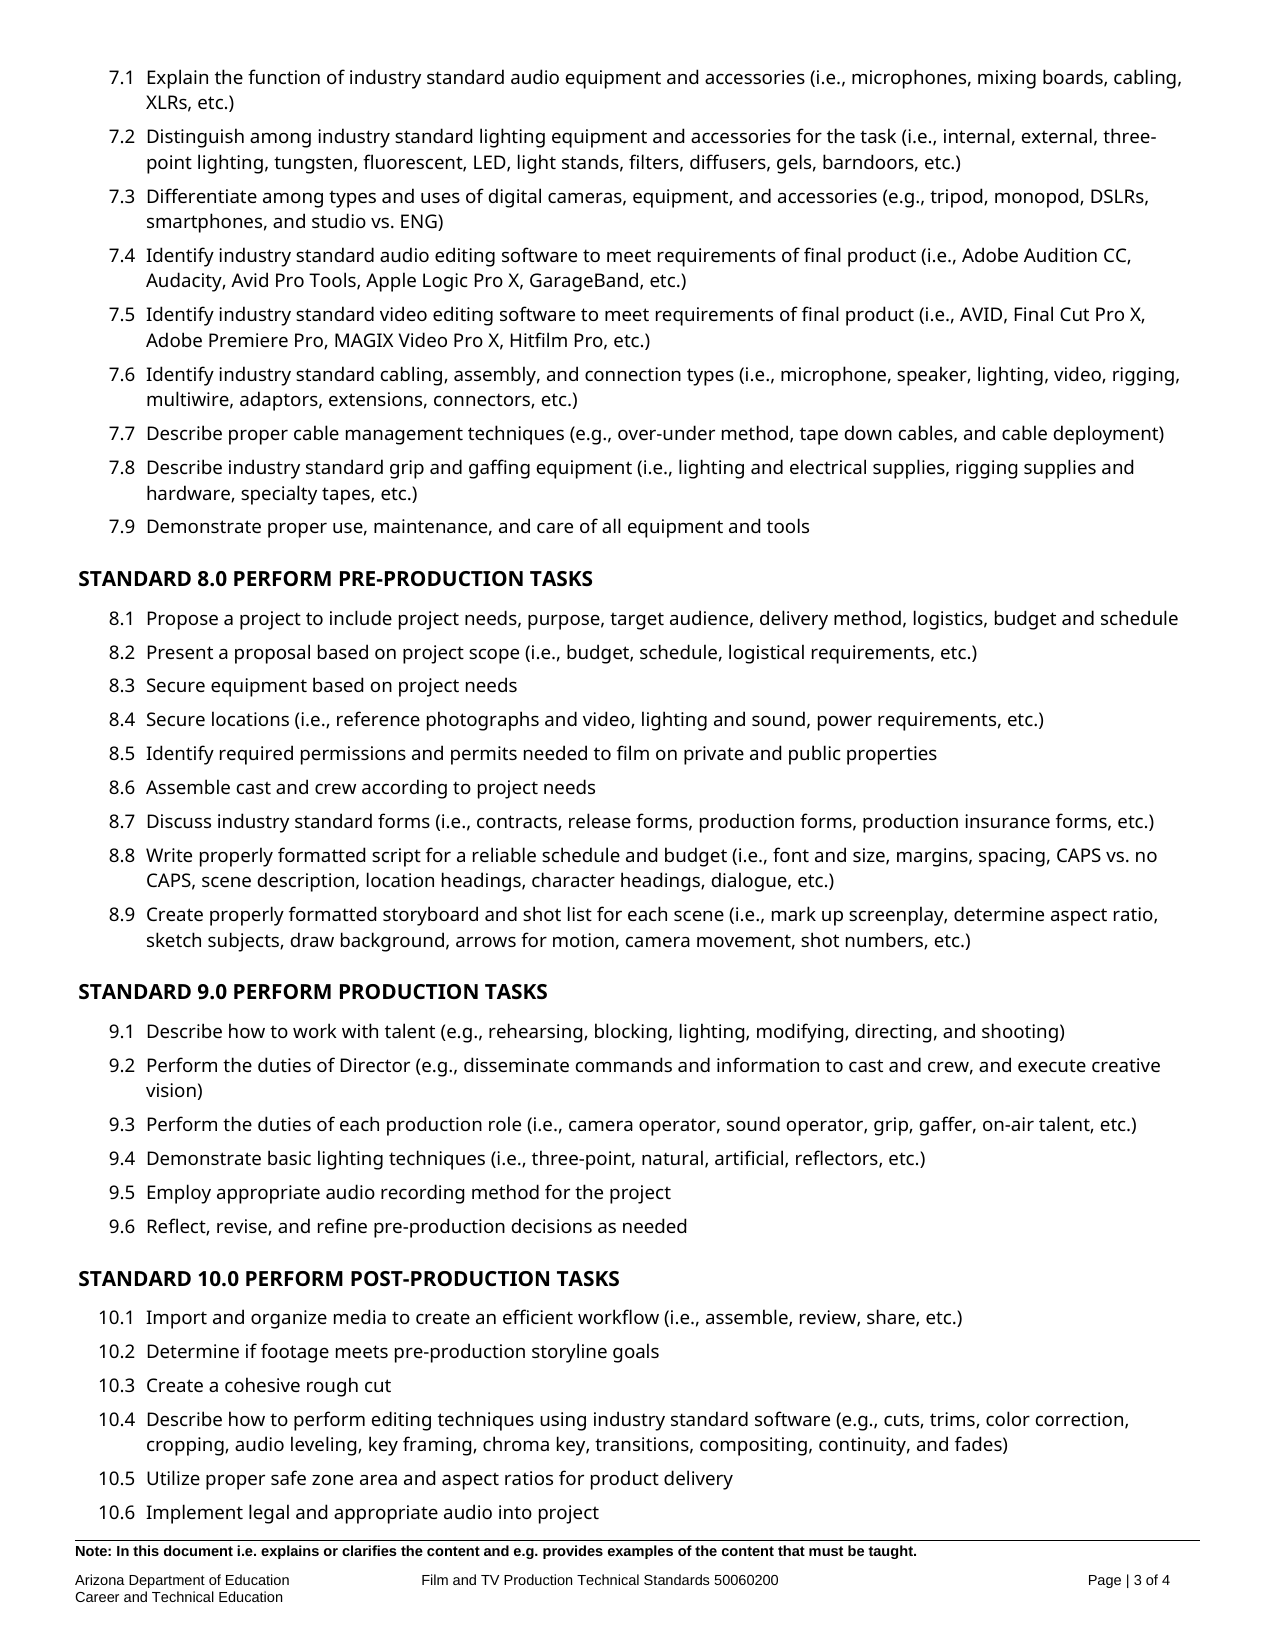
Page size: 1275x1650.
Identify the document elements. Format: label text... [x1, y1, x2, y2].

table_cell Secure equipment based on project needs [138, 669, 1200, 702]
table_cell Describe how to work with talent (e.g., rehearsing, blocking, lighting, modifying, directing, and shooting) [138, 1014, 1200, 1048]
table_cell 8.8 [75, 838, 138, 897]
table_cell STANDARD 8.0 PERFORM PRE-PRODUCTION TASKS [75, 543, 1200, 601]
table_cell 7.4 [75, 238, 138, 297]
table_cell Implement legal and appropriate audio into project [138, 1495, 1200, 1529]
table_cell 8.2 [75, 635, 138, 669]
table_cell Discuss industry standard forms (i.e., contracts, release forms, production forms, production insurance forms, etc.) [138, 804, 1200, 838]
table_cell Identify industry standard video editing software to meet requirements of final product (i.e., AVID, Final Cut Pro X, Adobe Premiere Pro, MAGIX Video Pro X, Hitfilm Pro, etc.) [138, 298, 1200, 357]
table_cell Write properly formatted script for a reliable schedule and budget (i.e., font and size, margins, spacing, CAPS vs. no CAPS, scene description, location headings, character headings, dialogue, etc.) [138, 838, 1200, 897]
table_cell 8.5 [75, 736, 138, 770]
table_cell 9.4 [75, 1141, 138, 1175]
table_cell Reflect, revise, and refine pre-production decisions as needed [138, 1209, 1200, 1243]
table_cell Perform the duties of each production role (i.e., camera operator, sound operator, grip, gaffer, on-air talent, etc.) [138, 1108, 1200, 1141]
table_cell 7.6 [75, 357, 138, 416]
table_cell Identify industry standard cabling, assembly, and connection types (i.e., microphone, speaker, lighting, video, rigging, multiwire, adaptors, extensions, connectors, etc.) [138, 357, 1200, 416]
table_cell Perform the duties of Director (e.g., disseminate commands and information to cast and crew, and execute creative vision) [138, 1048, 1200, 1107]
table_cell Describe how to perform editing techniques using industry standard software (e.g., cuts, trims, color correction, cropping, audio leveling, key framing, chroma key, transitions, compositing, continuity, and fades) [138, 1402, 1200, 1461]
table_cell Differentiate among types and uses of digital cameras, equipment, and accessories (e.g., tripod, monopod, DSLRs, smartphones, and studio vs. ENG) [138, 179, 1200, 238]
table_cell Import and organize media to create an efficient workflow (i.e., assemble, review, share, etc.) [138, 1301, 1200, 1334]
table_cell 8.9 [75, 897, 138, 957]
table_cell 9.2 [75, 1048, 138, 1107]
table_cell Explain the function of industry standard audio equipment and accessories (i.e., microphones, mixing boards, cabling, XLRs, etc.) [138, 60, 1200, 119]
table_cell Distinguish among industry standard lighting equipment and accessories for the task (i.e., internal, external, three-point lighting, tungsten, fluorescent, LED, light stands, filters, diffusers, gels, barndoors, etc.) [138, 119, 1200, 179]
table_cell 7.8 [75, 450, 138, 509]
table_cell 7.3 [75, 179, 138, 238]
table_cell 7.2 [75, 119, 138, 179]
table_cell 10.1 [75, 1301, 138, 1334]
table_cell Assemble cast and crew according to project needs [138, 770, 1200, 804]
table_cell STANDARD 10.0 PERFORM POST-PRODUCTION TASKS [75, 1243, 1200, 1301]
table_cell Identify required permissions and permits needed to film on private and public properties [138, 736, 1200, 770]
table_cell Describe proper cable management techniques (e.g., over-under method, tape down cables, and cable deployment) [138, 416, 1200, 450]
table_cell 9.5 [75, 1175, 138, 1209]
table_cell Determine if footage meets pre-production storyline goals [138, 1334, 1200, 1368]
table_cell 10.6 [75, 1495, 138, 1529]
table_cell 8.1 [75, 601, 138, 635]
table_cell 7.1 [75, 60, 138, 119]
table_cell STANDARD 9.0 PERFORM PRODUCTION TASKS [75, 957, 1200, 1014]
table_cell Utilize proper safe zone area and aspect ratios for product delivery [138, 1461, 1200, 1495]
table_cell Create properly formatted storyboard and shot list for each scene (i.e., mark up screenplay, determine aspect ratio, sketch subjects, draw background, arrows for motion, camera movement, shot numbers, etc.) [138, 897, 1200, 957]
table_cell 8.6 [75, 770, 138, 804]
table_cell 7.9 [75, 510, 138, 543]
table_cell 8.3 [75, 669, 138, 702]
table_cell Secure locations (i.e., reference photographs and video, lighting and sound, power requirements, etc.) [138, 703, 1200, 736]
table_cell 9.6 [75, 1209, 138, 1243]
table_cell Demonstrate proper use, maintenance, and care of all equipment and tools [138, 510, 1200, 543]
table_cell Identify industry standard audio editing software to meet requirements of final product (i.e., Adobe Audition CC, Audacity, Avid Pro Tools, Apple Logic Pro X, GarageBand, etc.) [138, 238, 1200, 297]
table_cell 9.3 [75, 1108, 138, 1141]
table_cell 10.4 [75, 1402, 138, 1461]
table_cell 8.4 [75, 703, 138, 736]
table_cell 9.1 [75, 1014, 138, 1048]
table_cell 7.7 [75, 416, 138, 450]
table_cell Describe industry standard grip and gaffing equipment (i.e., lighting and electrical supplies, rigging supplies and hardware, specialty tapes, etc.) [138, 450, 1200, 509]
table_cell Employ appropriate audio recording method for the project [138, 1175, 1200, 1209]
table_cell Propose a project to include project needs, purpose, target audience, delivery method, logistics, budget and schedule [138, 601, 1200, 635]
table_cell 8.7 [75, 804, 138, 838]
table_cell 10.2 [75, 1334, 138, 1368]
table_cell 7.5 [75, 298, 138, 357]
table_cell Demonstrate basic lighting techniques (i.e., three-point, natural, artificial, reflectors, etc.) [138, 1141, 1200, 1175]
table_cell Create a cohesive rough cut [138, 1368, 1200, 1402]
table_cell 10.5 [75, 1461, 138, 1495]
table_cell 10.3 [75, 1368, 138, 1402]
table_cell Present a proposal based on project scope (i.e., budget, schedule, logistical requirements, etc.) [138, 635, 1200, 669]
